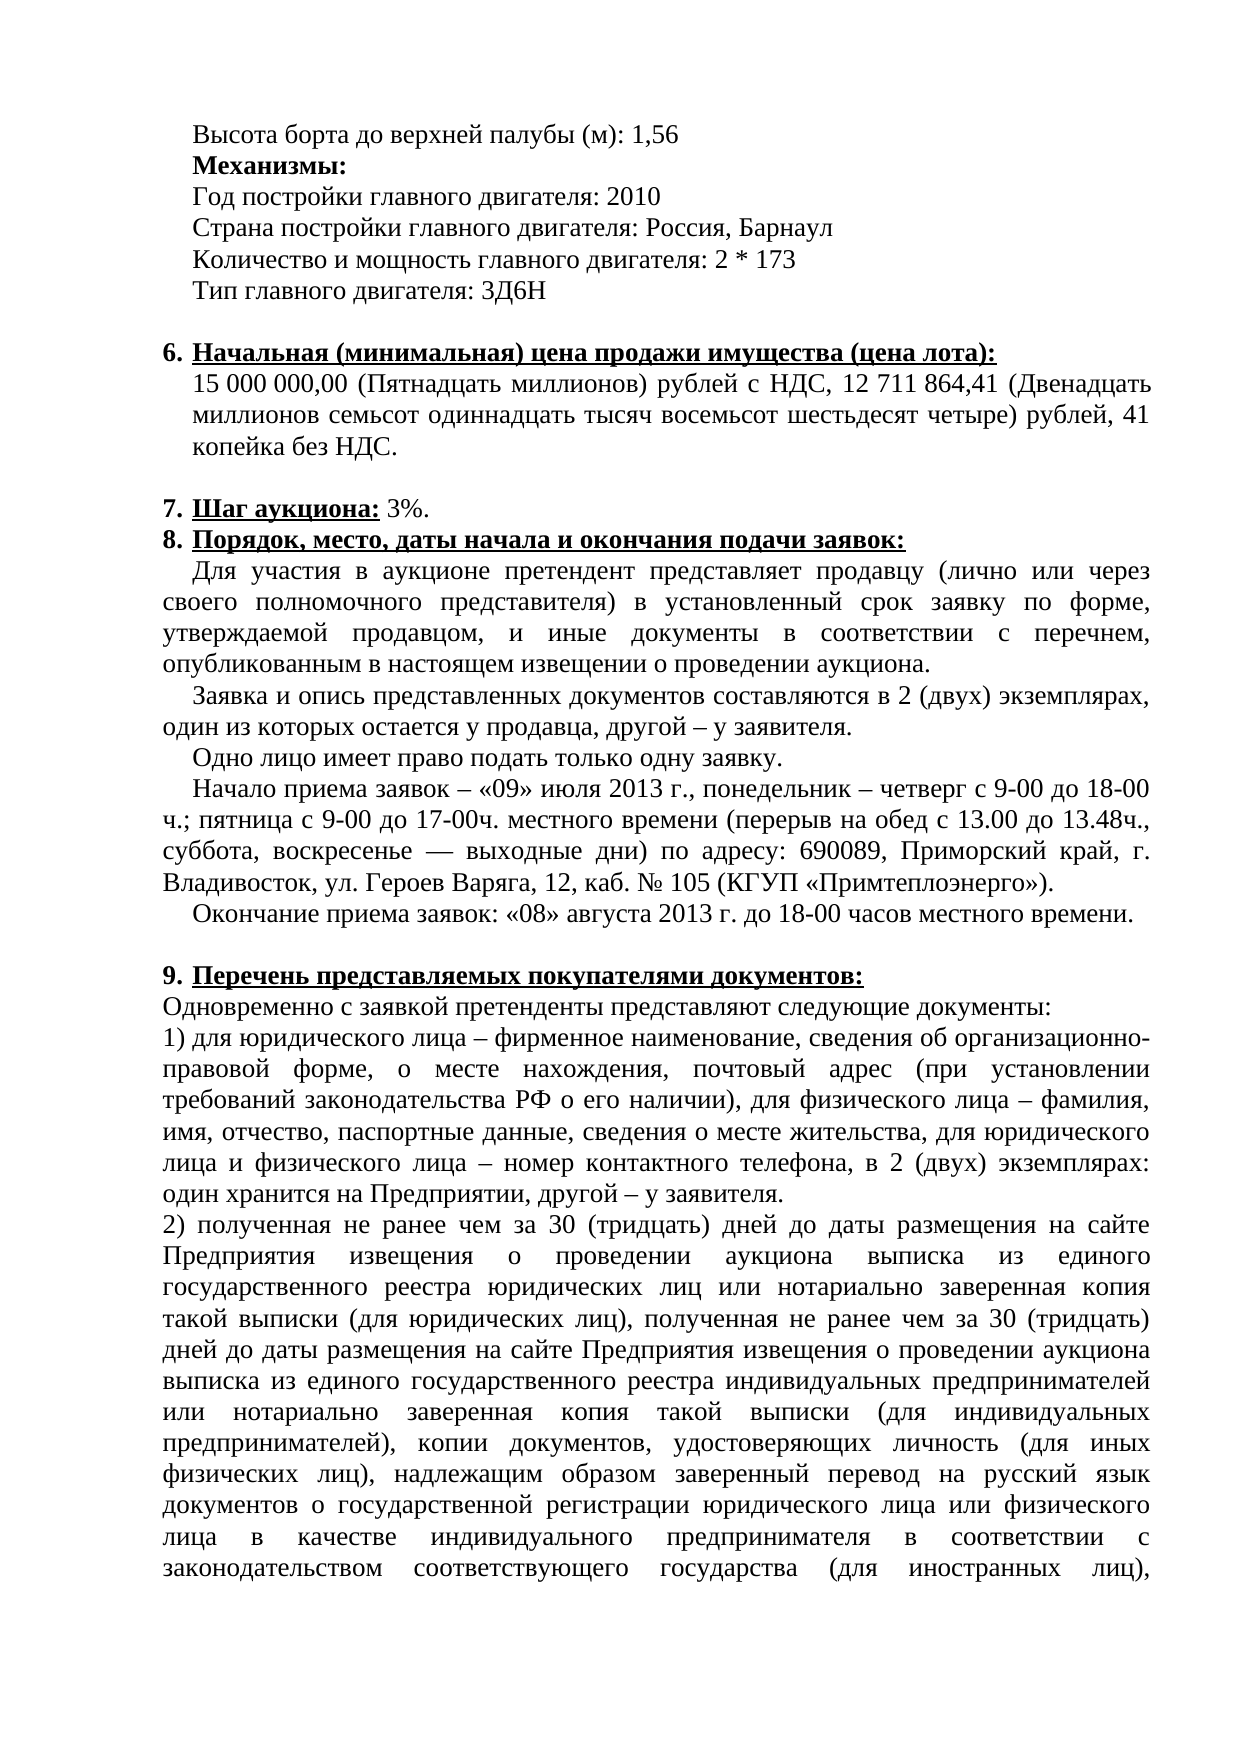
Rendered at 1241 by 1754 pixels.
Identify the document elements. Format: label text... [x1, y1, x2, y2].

text 1) для юридического лица – фирменное наименование, сведения об организационно-правовой форме, о месте нахождения, почтовый адрес (при установлении требований законодательства РФ о его наличии), для физического лица – фамилия, имя, отчество, паспортные данные, сведения о месте жительства, для юридического лица и физического лица – номер контактного телефона, в 2 (двух) экземплярах: один хранится на Предприятии, другой – у заявителя. [162, 1021, 1152, 1208]
list Начальная (минимальная) цена продажи имущества (цена лота): [162, 336, 1152, 367]
text Механизмы: [162, 149, 1152, 180]
text Количество и мощность главного двигателя: 2 * 173 [162, 243, 1152, 274]
text Тип главного двигателя: 3Д6Н [162, 274, 1152, 305]
list 15 000 000,00 (Пятнадцать миллионов) рублей с НДС, 12 711 864,41 (Двенадцать миллионов семьсот одиннадцать тысяч восемьсот шестьдесят четыре) рублей, 41 копейка без НДС. [192, 367, 1152, 461]
text Страна постройки главного двигателя: Россия, Барнаул [162, 212, 1152, 243]
text Одно лицо имеет право подать только одну заявку. [162, 741, 1152, 772]
list Перечень представляемых покупателями документов: [162, 959, 1152, 990]
text Год постройки главного двигателя: 2010 [162, 180, 1152, 212]
list Порядок, место, даты начала и окончания подачи заявок: [162, 523, 1152, 554]
text Одновременно с заявкой претенденты представляют следующие документы: [162, 990, 1152, 1021]
text Начало приема заявок – «09» июля 2013 г., понедельник – четверг с 9-00 до 18-00 ч.; пятница с 9-00 до 17-00ч. местного времени (перерыв на обед с 13.00 до 13.48ч., суббота, воскресенье — выходные дни) по адресу: 690089, Приморский край, г. Владивосток, ул. Героев Варяга, 12, каб. № 105 (КГУП «Примтеплоэнерго»). [162, 772, 1152, 897]
text Высота борта до верхней палубы (м): 1,56 [162, 118, 1152, 149]
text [162, 1208, 1152, 1582]
list Шаг аукциона: 3%. [162, 492, 1152, 523]
text Заявка и опись представленных документов составляются в 2 (двух) экземплярах, один из которых остается у продавца, другой – у заявителя. [162, 679, 1152, 741]
text Для участия в аукционе претендент представляет продавцу (лично или через своего полномочного представителя) в установленный срок заявку по форме, утверждаемой продавцом, и иные документы в соответствии с перечнем, опубликованным в настоящем извещении о проведении аукциона. [162, 554, 1152, 679]
text Окончание приема заявок: «08» августа 2013 г. до 18-00 часов местного времени. [162, 897, 1152, 928]
